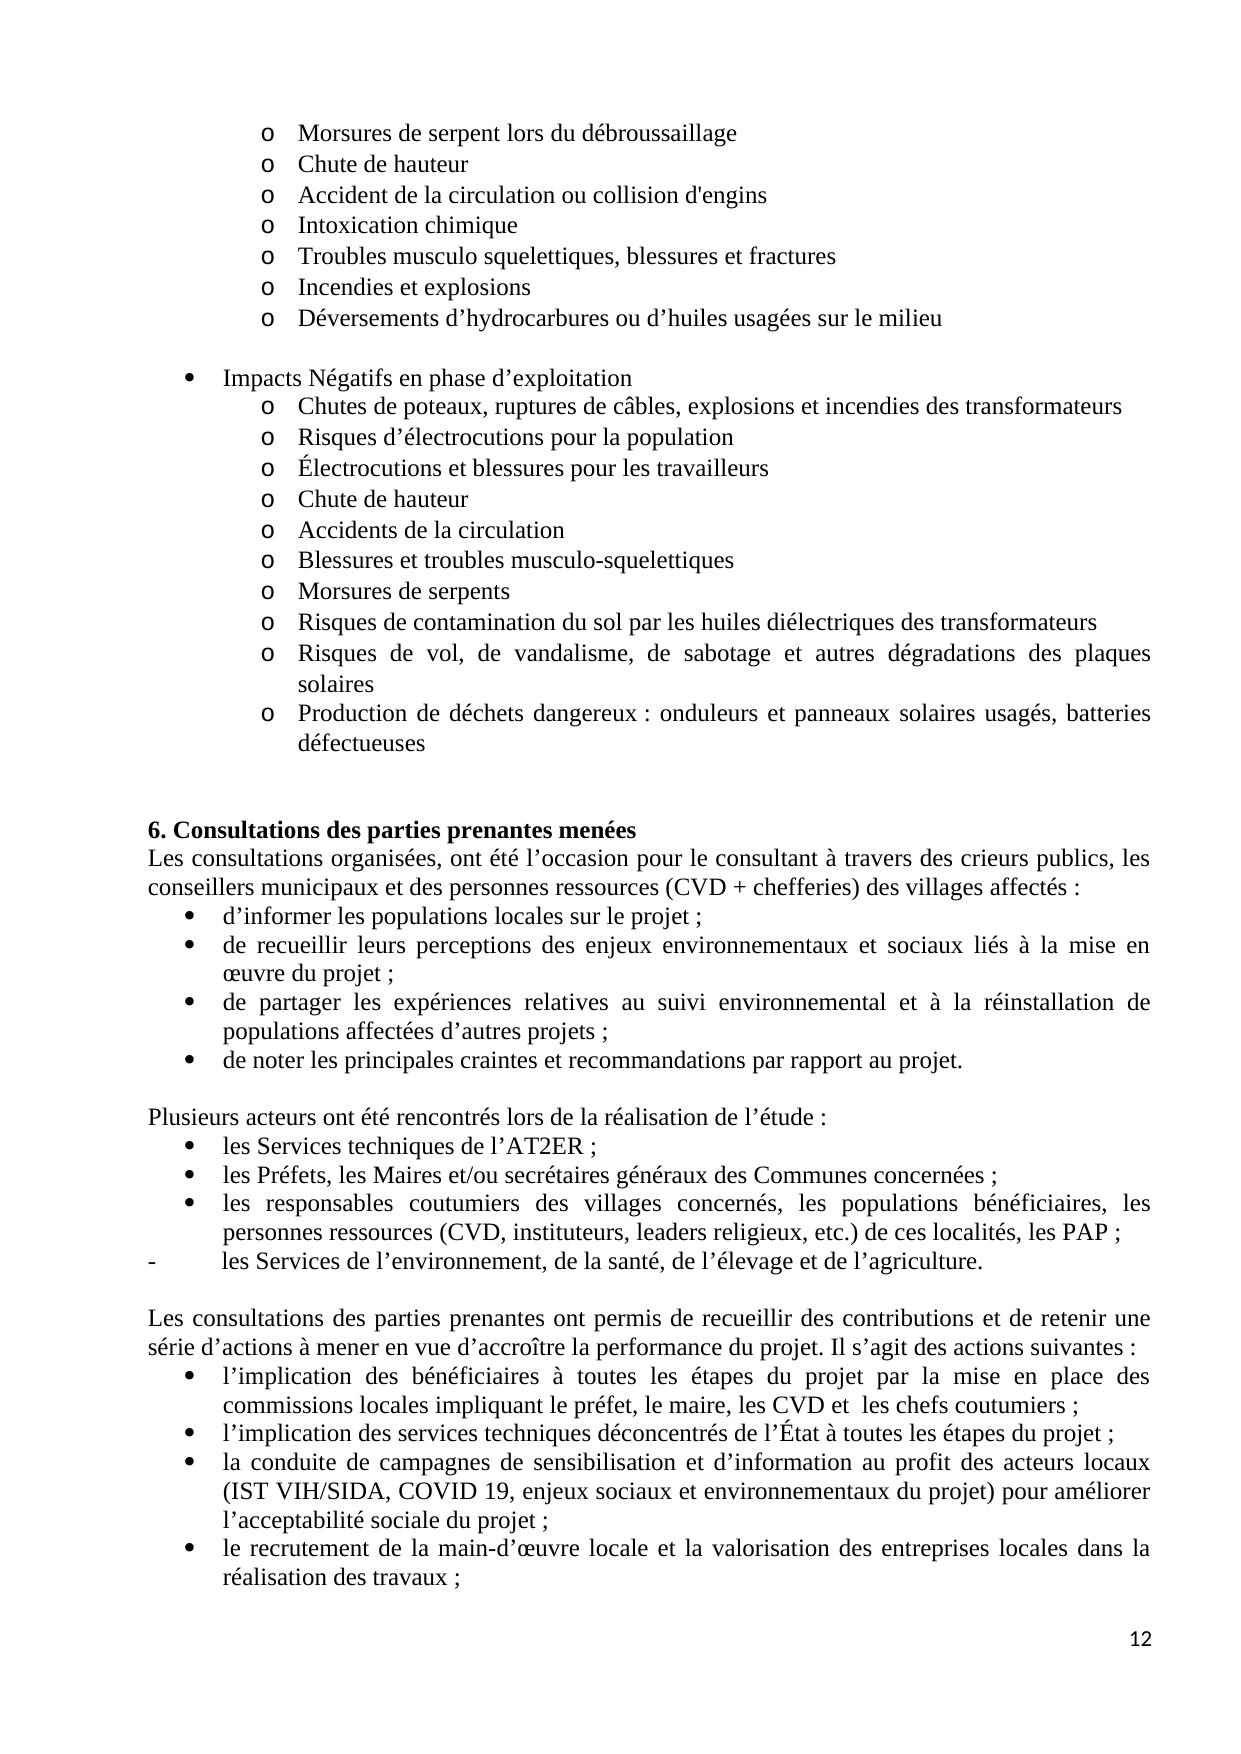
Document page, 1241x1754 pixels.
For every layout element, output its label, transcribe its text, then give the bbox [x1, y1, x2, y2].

list de noter les principales craintes et recommandations par rapport au projet. [185, 1045, 1152, 1073]
list Accident de la circulation ou collision d'engins [260, 180, 1152, 211]
text 6. Consultations des parties prenantes menées [148, 815, 1152, 843]
list de partager les expériences relatives au suivi environnemental et à la réinstallation de populations affectées d’autres projets ; [185, 987, 1152, 1045]
list Risques de contamination du sol par les huiles diélectriques des transformateurs [260, 607, 1152, 638]
list de recueillir leurs perceptions des enjeux environnementaux et sociaux liés à la mise en œuvre du projet ; [185, 930, 1152, 987]
text Les consultations organisées, ont été l’occasion pour le consultant à travers des crieurs publics, les conseillers municipaux et des personnes ressources (CVD + chefferies) des villages affectés : [148, 843, 1152, 901]
list Morsures de serpent lors du débroussaillage [260, 118, 1152, 149]
text Plusieurs acteurs ont été rencontrés lors de la réalisation de l’étude : [148, 1102, 1152, 1131]
list d’informer les populations locales sur le projet ; [185, 901, 1152, 930]
list l’implication des services techniques déconcentrés de l’État à toutes les étapes du projet ; [185, 1418, 1152, 1447]
list Incendies et explosions [260, 272, 1152, 303]
list l’implication des bénéficiaires à toutes les étapes du projet par la mise en place des commissions locales impliquant le préfet, le maire, les CVD et les chefs coutumiers ; [185, 1361, 1152, 1418]
text Les consultations des parties prenantes ont permis de recueillir des contributions et de retenir une série d’actions à mener en vue d’accroître la performance du projet. Il s’agit des actions suivantes : [148, 1303, 1152, 1361]
list la conduite de campagnes de sensibilisation et d’information au profit des acteurs locaux (IST VIH/SIDA, COVID 19, enjeux sociaux et environnementaux du projet) pour améliorer l’acceptabilité sociale du projet ; [185, 1447, 1152, 1533]
list Électrocutions et blessures pour les travailleurs [260, 453, 1152, 484]
list Impacts Négatifs en phase d’exploitation [185, 363, 1152, 391]
list Intoxication chimique [260, 211, 1152, 241]
list Déversements d’hydrocarbures ou d’huiles usagées sur le milieu [260, 303, 1152, 334]
list Chute de hauteur [260, 149, 1152, 180]
list le recrutement de la main-d’œuvre locale et la valorisation des entreprises locales dans la réalisation des travaux ; [185, 1533, 1152, 1591]
list Accidents de la circulation [260, 515, 1152, 546]
list les responsables coutumiers des villages concernés, les populations bénéficiaires, les personnes ressources (CVD, instituteurs, leaders religieux, etc.) de ces localités, les PAP ; [185, 1188, 1152, 1246]
list Risques de vol, de vandalisme, de sabotage et autres dégradations des plaques solaires [260, 638, 1152, 698]
list Chutes de poteaux, ruptures de câbles, explosions et incendies des transformateurs [260, 391, 1152, 422]
list Troubles musculo squelettiques, blessures et fractures [260, 241, 1152, 272]
list les Préfets, les Maires et/ou secrétaires généraux des Communes concernées ; [185, 1160, 1152, 1188]
list Risques d’électrocutions pour la population [260, 422, 1152, 453]
list Production de déchets dangereux : onduleurs et panneaux solaires usagés, batteries défectueuses [260, 698, 1152, 757]
list les Services techniques de l’AT2ER ; [185, 1131, 1152, 1160]
list Morsures de serpents [260, 576, 1152, 607]
list Chute de hauteur [260, 484, 1152, 515]
text - les Services de l’environnement, de la santé, de l’élevage et de l’agriculture. [148, 1246, 1152, 1275]
list Blessures et troubles musculo-squelettiques [260, 546, 1152, 576]
